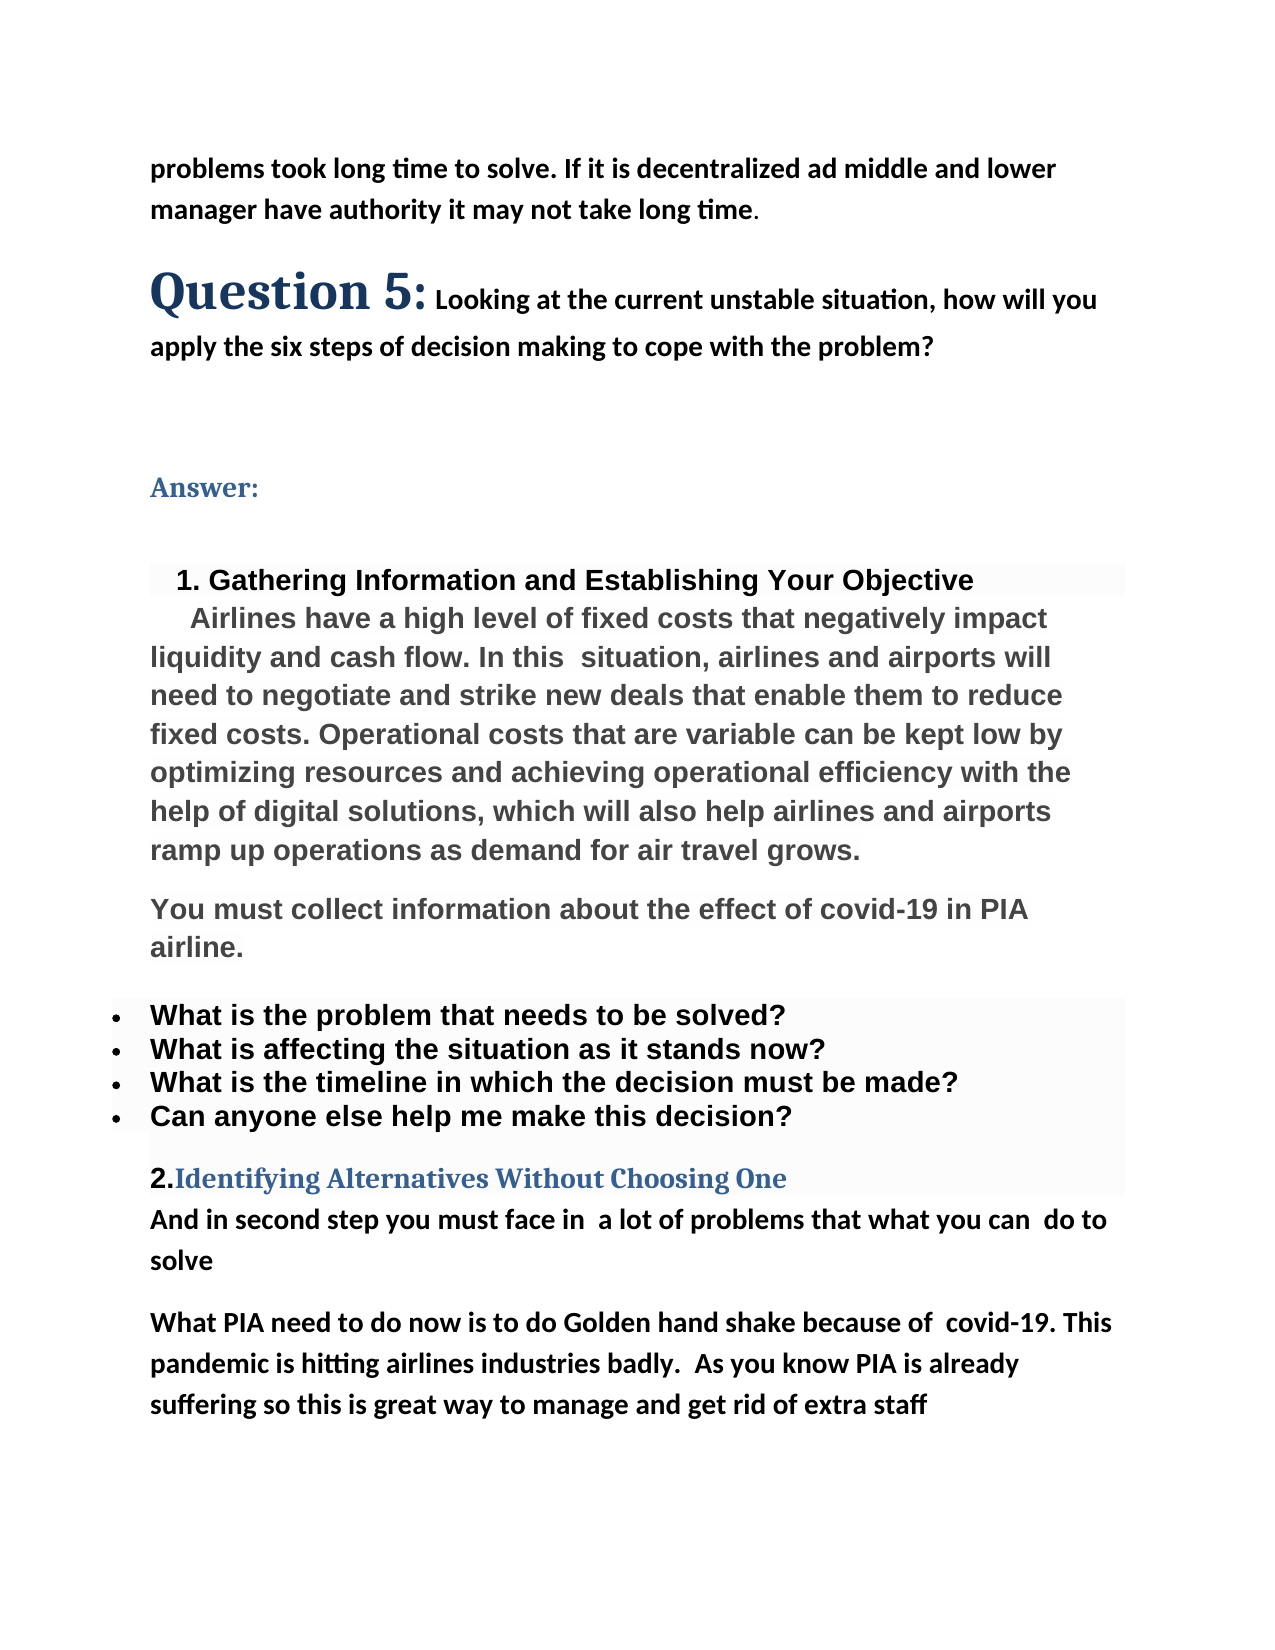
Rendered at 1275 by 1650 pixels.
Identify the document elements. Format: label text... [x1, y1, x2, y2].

list What is affecting the situation as it stands now? [112, 1032, 1125, 1065]
subtitle Answer: [150, 471, 1125, 505]
subtitle 1. Gathering Information and Establishing Your Objective [150, 563, 1125, 596]
text What PIA need to do now is to do Golden hand shake because of covid-19. This pandemic is hitting airlines industries badly. As you know PIA is already suffering so this is great way to manage and get rid of extra staff [150, 1304, 1125, 1422]
text Airlines have a high level of fixed costs that negatively impact liquidity and cash flow. In this situation, airlines and airports will need to negotiate and strike new deals that enable them to reduce fixed costs. Operational costs that are variable can be kept low by optimizing resources and achieving operational efficiency with the help of digital solutions, which will also help airlines and airports ramp up operations as demand for air travel grows. [150, 601, 1125, 866]
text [150, 150, 1125, 227]
text You must collect information about the effect of covid-19 in PIA airline. [150, 892, 1125, 964]
list Can anyone else help me make this decision? [112, 1099, 1125, 1132]
text Question 5: Looking at the current unstable situation, how will you apply the six steps of decision making to cope with the problem? [150, 261, 1125, 363]
subtitle 2.Identifying Alternatives Without Choosing One [150, 1162, 1125, 1196]
text And in second step you must face in a lot of problems that what you can do to solve [150, 1201, 1125, 1278]
list What is the timeline in which the decision must be made? [112, 1065, 1125, 1099]
list What is the problem that needs to be solved? [112, 998, 1125, 1032]
